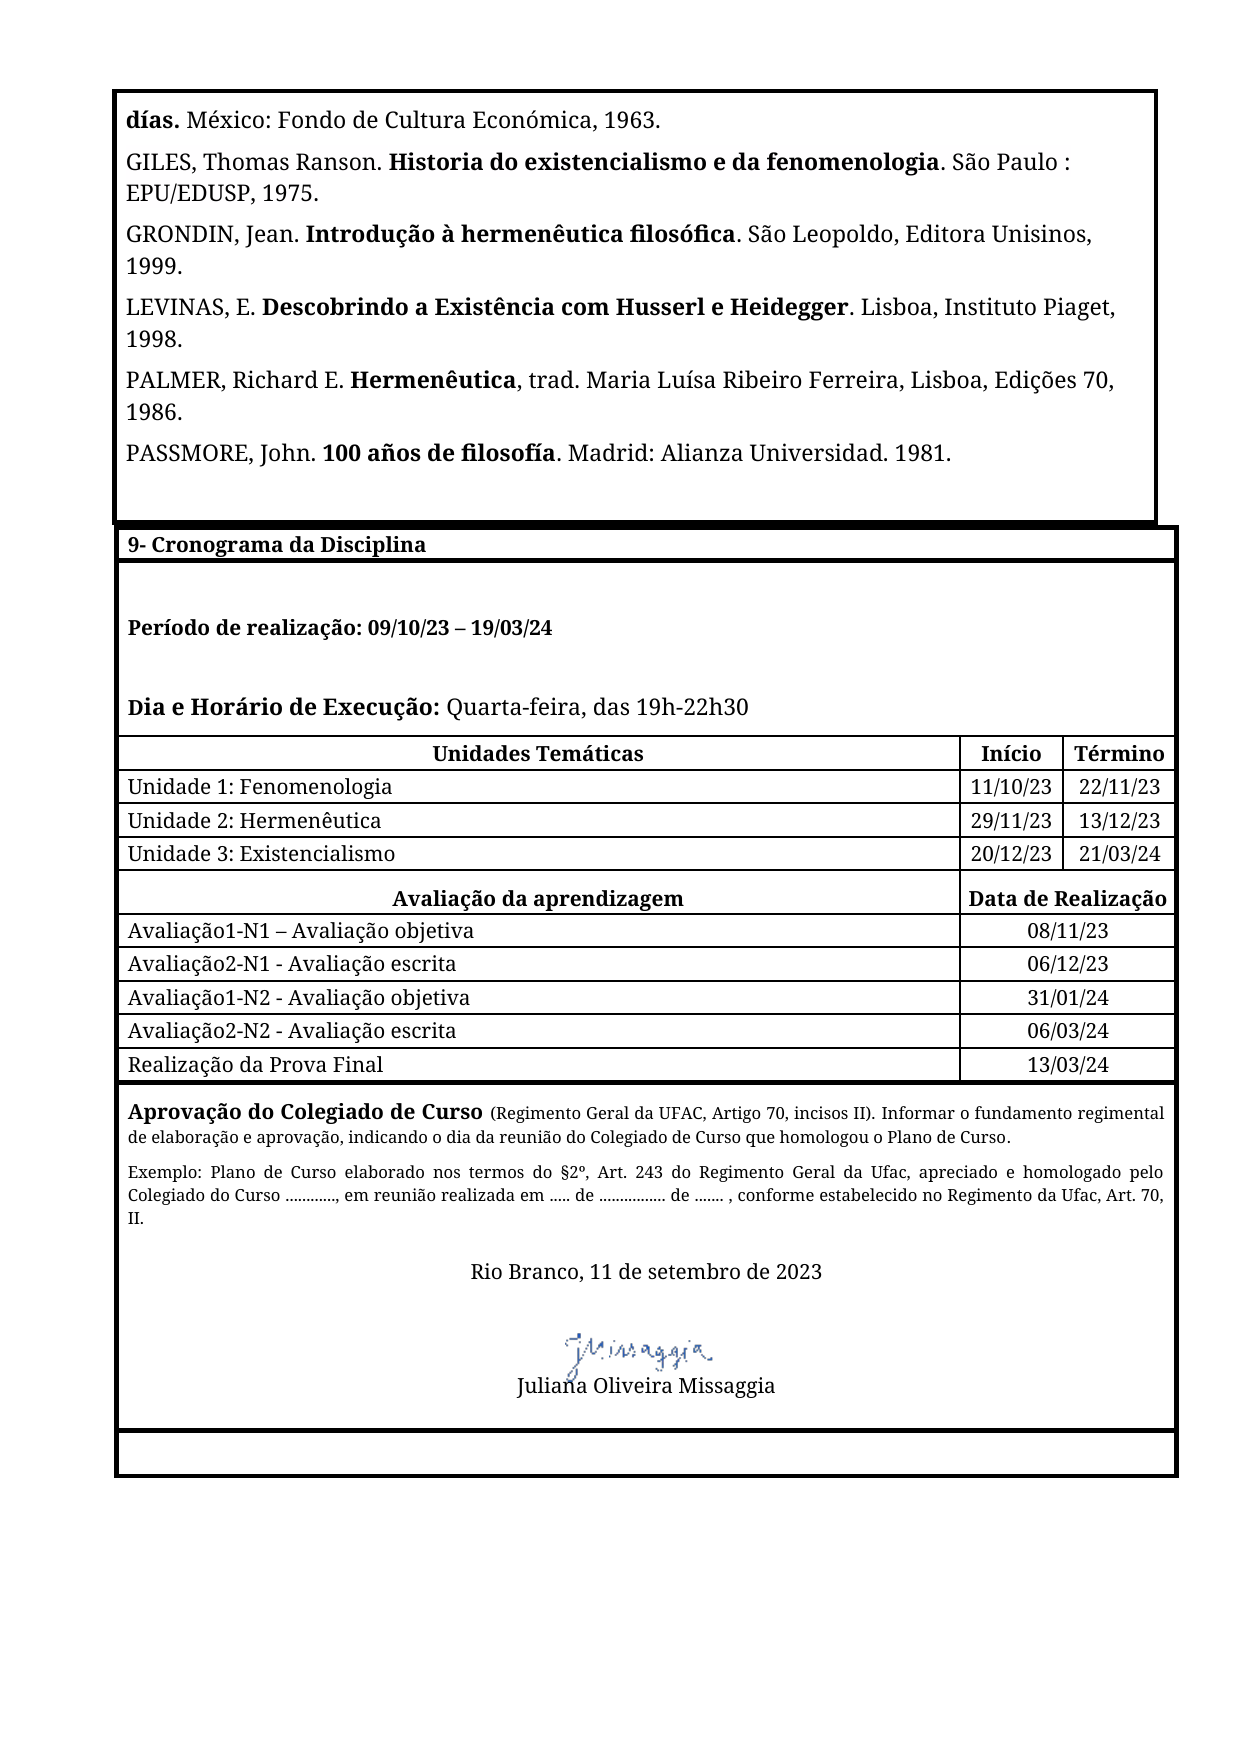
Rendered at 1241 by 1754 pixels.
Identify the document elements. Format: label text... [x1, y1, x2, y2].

table_cell 20/12/23 [961, 838, 1062, 869]
table_cell 31/01/24 [961, 982, 1174, 1013]
table_cell 06/12/23 [961, 948, 1174, 979]
table_cell 13/12/23 [1064, 804, 1174, 836]
table_cell 29/11/23 [961, 804, 1062, 836]
table_cell Avaliação2-N1 - Avaliação escrita [119, 948, 959, 979]
table_cell Unidade 1: Fenomenologia [119, 771, 959, 802]
table_cell 11/10/23 [961, 771, 1062, 802]
table_cell Avaliação da aprendizagem [119, 871, 959, 912]
table_cell Avaliação2-N2 - Avaliação escrita [119, 1015, 959, 1047]
table_cell [119, 1433, 1174, 1474]
table_cell Aprovação do Colegiado de Curso (Regimento Geral da UFAC, Artigo 70, incisos II). Informar o fundamento regimental de elaboração e aprovação, indicando o dia da reunião do Colegiado de Curso que homologou o Plano de Curso. Exemplo: Plano de Curso elaborado nos termos do §2º, Art. 243 do Regimento Geral da Ufac, apreciado e homologado pelo Colegiado do Curso ............, em reunião realizada em ..... de ................ de ....... , conforme estabelecido no Regimento da Ufac, Art. 70, II. Rio Branco, 11 de setembro de 2023 Juliana Oliveira Missaggia [119, 1085, 1174, 1428]
table_cell Início [961, 737, 1062, 769]
picture [565, 1332, 605, 1382]
table_cell Unidades Temáticas [119, 737, 959, 769]
table_cell 08/11/23 [961, 915, 1174, 946]
picture [609, 1339, 714, 1373]
table_cell Data de Realização [961, 871, 1174, 912]
table_cell Avaliação1-N2 - Avaliação objetiva [119, 982, 959, 1013]
table_cell Período de realização: 09/10/23 – 19/03/24 Dia e Horário de Execução: Quarta-feira, das 19h-22h30 [119, 563, 1174, 735]
table_header 9- Cronograma da Disciplina [119, 530, 1174, 558]
table_cell Avaliação1-N1 – Avaliação objetiva [119, 915, 959, 946]
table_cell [117, 93, 1154, 520]
table_cell 06/03/24 [961, 1015, 1174, 1047]
table_cell 21/03/24 [1064, 838, 1174, 869]
table_cell 13/03/24 [961, 1049, 1174, 1080]
table_cell Unidade 2: Hermenêutica [119, 804, 959, 836]
table_cell 22/11/23 [1064, 771, 1174, 802]
table_cell Término [1064, 737, 1174, 769]
table_cell Realização da Prova Final [119, 1049, 959, 1080]
table_cell Unidade 3: Existencialismo [119, 838, 959, 869]
